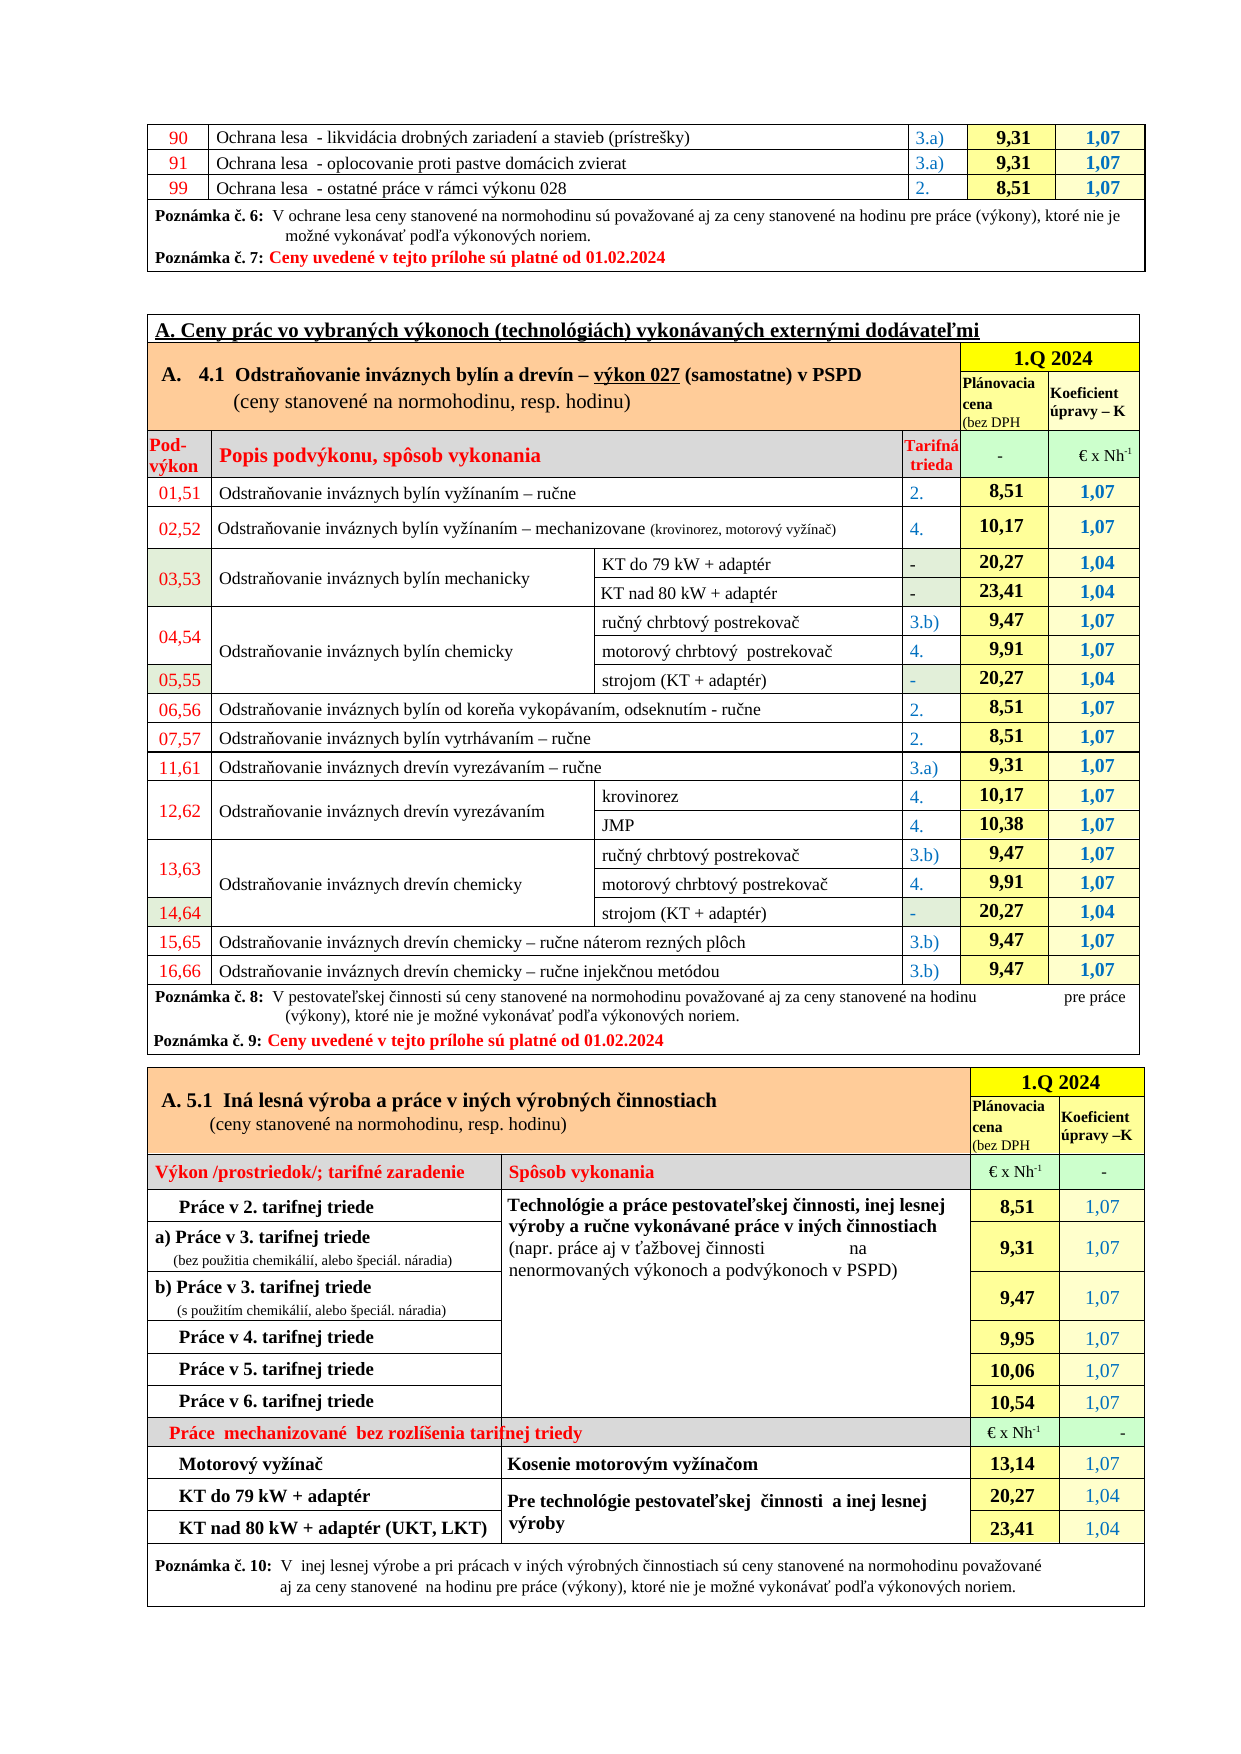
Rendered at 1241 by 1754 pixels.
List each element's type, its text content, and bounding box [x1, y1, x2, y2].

table_cell - [1060, 1155, 1144, 1189]
table_cell Práce v 4. tarifnej triede [148, 1321, 501, 1353]
table_cell ručný chrbtový postrekovač [595, 840, 902, 868]
table_cell 1,07 [1049, 507, 1139, 548]
table_cell Odstraňovanie inváznych bylín chemicky [212, 607, 594, 693]
table_cell 8,51 [971, 1190, 1059, 1221]
table_cell Koeficient úpravy – K [1049, 372, 1139, 430]
table_header A. 5.1 Iná lesná výroba a práce v iných výrobných činnostiach (ceny stanovené na normohodinu, resp. hodinu) [148, 1068, 970, 1153]
table_cell 9,31 [971, 1222, 1059, 1271]
table_cell 1,07 [1060, 1386, 1144, 1417]
table_cell 3.b) [903, 927, 960, 955]
table_cell 20,27 [961, 549, 1048, 577]
table_cell 10,06 [971, 1354, 1059, 1385]
table_cell Odstraňovanie inváznych drevín chemicky – ručne injekčnou metódou [212, 956, 902, 984]
table_cell Motorový vyžínač [148, 1447, 501, 1478]
table_cell 1,07 [1056, 150, 1144, 174]
table_cell 1,07 [1049, 694, 1139, 722]
table_cell 91 [148, 150, 208, 174]
table_cell 23,41 [971, 1511, 1059, 1542]
table_cell € x Nh-1 [1049, 431, 1139, 477]
table_cell 9,95 [971, 1321, 1059, 1353]
table_cell 1,07 [1056, 125, 1144, 149]
table_cell Technológie a práce pestovateľskej činnosti, inej lesnej výroby a ručne vykonávané práce v iných činnostiach (napr. práce aj v ťažbovej činnosti na nenormovaných výkonoch a podvýkonoch v PSPD) [502, 1190, 970, 1417]
table_header 1.Q 2024 [971, 1068, 1144, 1096]
table_cell Odstraňovanie inváznych drevín vyrezávaním [212, 781, 594, 838]
table_cell 02,52 [148, 507, 211, 548]
table_cell 1,07 [1060, 1190, 1144, 1221]
table_cell 9,31 [968, 150, 1055, 174]
table_cell KT do 79 kW + adaptér [595, 549, 902, 577]
table_cell 1,07 [1060, 1354, 1144, 1385]
table_cell 2. [903, 694, 960, 722]
table_cell - [961, 431, 1048, 477]
table_cell 9,47 [971, 1272, 1059, 1320]
table_cell 3.a) [909, 125, 967, 149]
table_cell Tarifná trieda [903, 431, 960, 477]
table_cell 4. [903, 811, 960, 838]
table_cell 1,07 [1049, 607, 1139, 635]
table_cell 10,54 [971, 1386, 1059, 1417]
table_cell 1,07 [1049, 723, 1139, 751]
table_cell 2. [903, 478, 960, 506]
table_cell 23,41 [961, 578, 1048, 606]
table_cell 8,51 [961, 478, 1048, 506]
table_cell 8,51 [968, 175, 1055, 199]
table_cell b) Práce v 3. tarifnej triede (s použitím chemikálií, alebo špeciál. náradia) [148, 1272, 501, 1320]
table_cell 10,17 [961, 507, 1048, 548]
table_cell 1,07 [1060, 1222, 1144, 1271]
table_cell 1,07 [1049, 636, 1139, 664]
table_cell 99 [148, 175, 208, 199]
table_cell - [903, 665, 960, 693]
table_cell 1.Q 2024 [961, 343, 1139, 371]
table_cell 12,62 [148, 781, 211, 838]
table_cell a) Práce v 3. tarifnej triede (bez použitia chemikálií, alebo špeciál. náradia) [148, 1222, 501, 1271]
table_cell - [1060, 1418, 1144, 1446]
table_cell Plánovacia cena (bez DPH [961, 372, 1048, 430]
table_cell 04,54 [148, 607, 211, 664]
table_cell 2. [909, 175, 967, 199]
table_cell Odstraňovanie inváznych bylín vyžínaním – ručne [212, 478, 902, 506]
table_cell 1,07 [1049, 927, 1139, 955]
table_cell 1,07 [1049, 811, 1139, 838]
table_cell strojom (KT + adaptér) [595, 665, 902, 693]
table_cell strojom (KT + adaptér) [595, 898, 902, 926]
table_cell Odstraňovanie inváznych bylín od koreňa vykopávaním, odseknutím - ručne [212, 694, 902, 722]
table_cell Poznámka č. 6: V ochrane lesa ceny stanovené na normohodinu sú považované aj za ceny stanovené na hodinu pre práce (výkony), ktoré nie je možné vykonávať podľa výkonových noriem. Poznámka č. 7: Ceny uvedené v tejto prílohe sú platné od 01.02.2024 [148, 200, 1144, 271]
table_cell - [903, 578, 960, 606]
table_cell 1,04 [1049, 549, 1139, 577]
table_cell 8,51 [961, 694, 1048, 722]
table_cell 9,47 [961, 927, 1048, 955]
table_cell Ochrana lesa - likvidácia drobných zariadení a stavieb (prístrešky) [209, 125, 908, 149]
table_cell krovinorez [595, 781, 902, 809]
table_cell Práce v 6. tarifnej triede [148, 1386, 501, 1417]
table_cell Práce v 5. tarifnej triede [148, 1354, 501, 1385]
table_cell Poznámka č. 8: V pestovateľskej činnosti sú ceny stanovené na normohodinu považované aj za ceny stanovené na hodinu pre práce (výkony), ktoré nie je možné vykonávať podľa výkonových noriem. Poznámka č. 9: Ceny uvedené v tejto prílohe sú platné od 01.02.2024 [148, 985, 1139, 1054]
table_cell KT nad 80 kW + adaptér [595, 578, 902, 606]
table_cell Odstraňovanie inváznych bylín vyžínaním – mechanizovane (krovinorez, motorový vyžínač) [212, 507, 902, 548]
table_cell 4. [903, 507, 960, 548]
table_cell Odstraňovanie inváznych drevín chemicky – ručne náterom rezných plôch [212, 927, 902, 955]
table_cell Odstraňovanie inváznych drevín vyrezávaním – ručne [212, 753, 902, 780]
table_cell 90 [148, 125, 208, 149]
table_cell Odstraňovanie inváznych drevín chemicky [212, 840, 594, 926]
table_cell motorový chrbtový postrekovač [595, 869, 902, 897]
table_cell Odstraňovanie inváznych bylín mechanicky [212, 549, 594, 606]
table_cell Pre technológie pestovateľskej činnosti a inej lesnej výroby [502, 1479, 970, 1542]
table_cell 1,04 [1049, 665, 1139, 693]
table_cell Koeficient úpravy –K [1060, 1097, 1144, 1153]
table_cell 16,66 [148, 956, 211, 984]
table_cell ručný chrbtový postrekovač [595, 607, 902, 635]
table_cell 9,47 [961, 840, 1048, 868]
table_cell 13,63 [148, 840, 211, 897]
table_cell 20,27 [961, 665, 1048, 693]
table_cell 9,47 [961, 607, 1048, 635]
table_cell Popis podvýkonu, spôsob vykonania [212, 431, 902, 477]
table_cell 1,07 [1049, 840, 1139, 868]
table_cell Práce mechanizované bez rozlíšenia tarifnej triedy [148, 1418, 501, 1446]
table_cell 1,07 [1060, 1447, 1144, 1478]
table_cell 9,91 [961, 636, 1048, 664]
table_cell 3.a) [903, 753, 960, 780]
table_cell 3.b) [903, 840, 960, 868]
table_cell 1,07 [1056, 175, 1144, 199]
table_cell - [903, 898, 960, 926]
table_cell 20,27 [961, 898, 1048, 926]
table_cell - [903, 549, 960, 577]
table_cell motorový chrbtový postrekovač [595, 636, 902, 664]
table_cell € x Nh-1 [971, 1155, 1059, 1189]
table_cell 11,61 [148, 753, 211, 780]
table_cell Ochrana lesa - ostatné práce v rámci výkonu 028 [209, 175, 908, 199]
table_cell 3.b) [903, 607, 960, 635]
table_cell 9,31 [968, 125, 1055, 149]
table_cell 9,31 [961, 753, 1048, 780]
table_cell Práce mechanizované bez rozlíšenia tarifnej triedy [502, 1418, 970, 1446]
table_cell 1,04 [1060, 1479, 1144, 1510]
table_cell 3.a) [909, 150, 967, 174]
table_cell 1,07 [1049, 753, 1139, 780]
table_cell Spôsob vykonania [502, 1155, 970, 1189]
table_cell 9,47 [961, 956, 1048, 984]
table_cell JMP [595, 811, 902, 838]
table_cell 1,07 [1049, 956, 1139, 984]
table_cell 1,04 [1049, 898, 1139, 926]
table_cell 15,65 [148, 927, 211, 955]
table_cell 14,64 [148, 898, 211, 926]
table_cell 1,07 [1049, 869, 1139, 897]
table_cell Pod-výkon [148, 431, 211, 477]
table_cell 4.1 Odstraňovanie inváznych bylín a drevín – výkon 027 (samostatne) v PSPD (ceny stanovené na normohodinu, resp. hodinu) [148, 343, 960, 430]
table_cell 1,04 [1049, 578, 1139, 606]
table_cell 10,38 [961, 811, 1048, 838]
table_cell Ochrana lesa - oplocovanie proti pastve domácich zvierat [209, 150, 908, 174]
table_header A. Ceny prác vo vybraných výkonoch (technológiách) vykonávaných externými dodávateľmi [148, 315, 1139, 342]
table_cell KT do 79 kW + adaptér [148, 1479, 501, 1510]
table_cell 3.b) [903, 956, 960, 984]
table_cell 01,51 [148, 478, 211, 506]
table_cell 8,51 [961, 723, 1048, 751]
table_cell 06,56 [148, 694, 211, 722]
table_cell 10,17 [961, 781, 1048, 809]
table_cell Výkon /prostriedok/; tarifné zaradenie [148, 1155, 501, 1189]
table_cell € x Nh-1 [971, 1418, 1059, 1446]
table_cell 05,55 [148, 665, 211, 693]
table_cell Plánovacia cena (bez DPH [971, 1097, 1059, 1153]
table_cell 2. [903, 723, 960, 751]
table_cell 03,53 [148, 549, 211, 606]
table_cell 4. [903, 781, 960, 809]
table_cell Kosenie motorovým vyžínačom [502, 1447, 970, 1478]
table_cell KT nad 80 kW + adaptér (UKT, LKT) [148, 1511, 501, 1542]
table_cell Práce v 2. tarifnej triede [148, 1190, 501, 1221]
table_cell 1,07 [1049, 781, 1139, 809]
table_cell 20,27 [971, 1479, 1059, 1510]
table_cell 9,91 [961, 869, 1048, 897]
table_cell 4. [903, 869, 960, 897]
table_cell 1,07 [1049, 478, 1139, 506]
table_cell 13,14 [971, 1447, 1059, 1478]
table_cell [148, 1544, 1144, 1606]
table_cell 1,07 [1060, 1272, 1144, 1320]
table_cell 4. [903, 636, 960, 664]
table_cell 1,07 [1060, 1321, 1144, 1353]
table_cell Odstraňovanie inváznych bylín vytrhávaním – ručne [212, 723, 902, 751]
table_cell 07,57 [148, 723, 211, 751]
table_cell 1,04 [1060, 1511, 1144, 1542]
